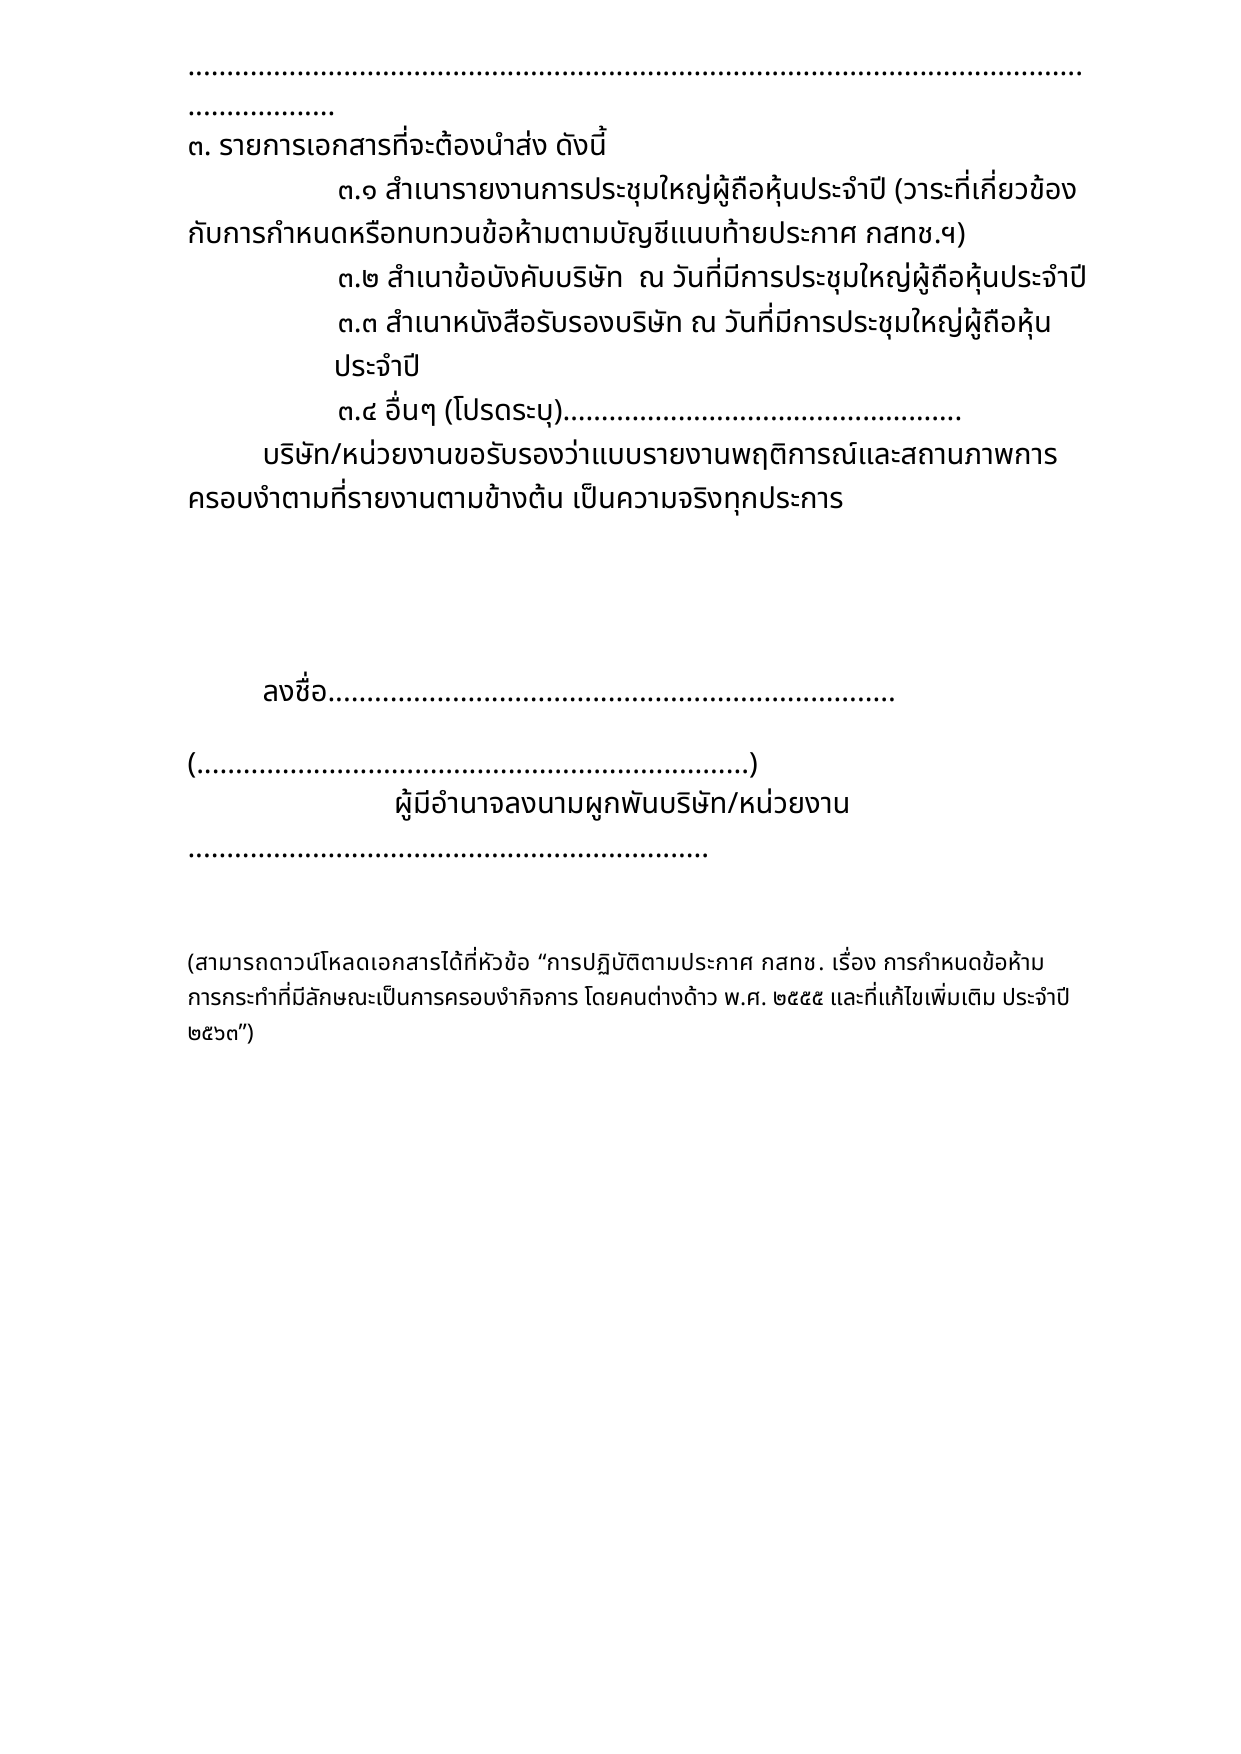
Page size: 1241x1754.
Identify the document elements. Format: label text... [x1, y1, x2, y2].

text ๓. รายการเอกสารที่จะต้องนำส่ง ดังนี้ [187, 124, 1087, 168]
text ๓.๔ อื่นๆ (โปรดระบุ)……………………………………………. [334, 389, 1087, 433]
text ลงชื่อ......................................................................... [187, 641, 1087, 714]
text ผู้มีอำนาจลงนามผูกพันบริษัท/หน่วยงาน ................................................................... [187, 782, 1087, 866]
text บริษัท/หน่วยงานขอรับรองว่าแบบรายงานพฤติการณ์และสถานภาพการครอบงำตามที่รายงานตามข้างต้น เป็นความจริงทุกประการ [187, 433, 1087, 522]
text ๓.๒ สำเนาข้อบังคับบริษัท ณ วันที่มีการประชุมใหญ่ผู้ถือหุ้นประจำปี [334, 257, 1087, 301]
text ๓.๓ สำเนาหนังสือรับรองบริษัท ณ วันที่มีการประชุมใหญ่ผู้ถือหุ้นประจำปี [334, 301, 1087, 389]
text (.......................................................................) [187, 714, 1087, 782]
text (สามารถดาวน์โหลดเอกสารได้ที่หัวข้อ “การปฏิบัติตามประกาศ กสทช. เรื่อง การกำหนดข้อห้ามการกระทำที่มีลักษณะเป็นการครอบงำกิจการ โดยคนต่างด้าว พ.ศ. ๒๕๕๕ และที่แก้ไขเพิ่มเติม ประจำปี ๒๕๖๓”) [187, 946, 1087, 1050]
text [187, 44, 1087, 124]
text ๓.๑ สำเนารายงานการประชุมใหญ่ผู้ถือหุ้นประจำปี (วาระที่เกี่ยวข้องกับการกำหนดหรือทบทวนข้อห้ามตามบัญชีแนบท้ายประกาศ กสทช.ฯ) [187, 168, 1087, 257]
